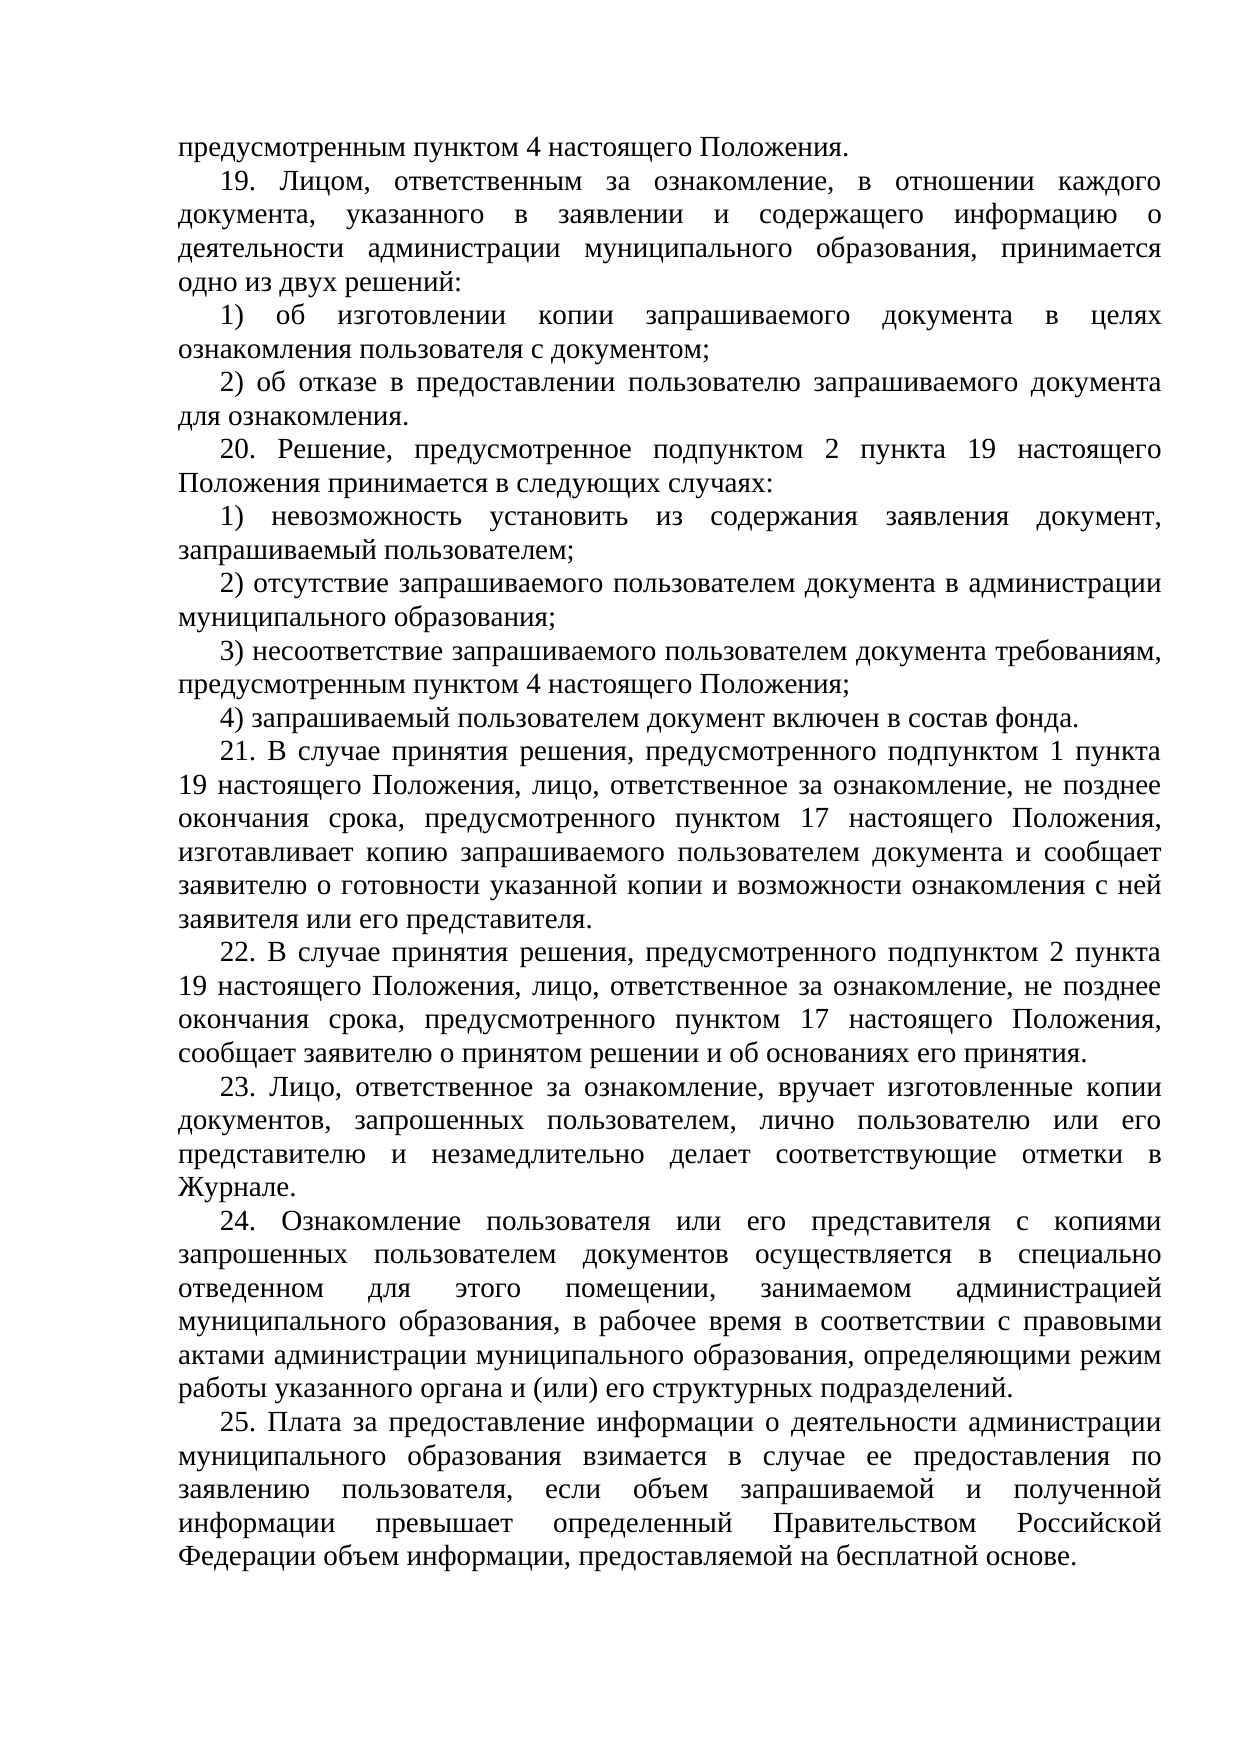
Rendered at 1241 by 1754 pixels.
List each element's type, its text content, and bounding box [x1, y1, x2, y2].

text 25. Плата за предоставление информации о деятельности администрации муниципального образования взимается в случае ее предоставления по заявлению пользователя, если объем запрашиваемой и полученной информации превышает определенный Правительством Российской Федерации объем информации, предоставляемой на бесплатной основе. [178, 1404, 1162, 1572]
text 19. Лицом, ответственным за ознакомление, в отношении каждого документа, указанного в заявлении и содержащего информацию о деятельности администрации муниципального образования, принимается одно из двух решений: [178, 163, 1162, 297]
text 2) отсутствие запрашиваемого пользователем документа в администрации муниципального образования; [178, 566, 1162, 633]
text 24. Ознакомление пользователя или его представителя с копиями запрошенных пользователем документов осуществляется в специально отведенном для этого помещении, занимаемом администрацией муниципального образования, в рабочее время в соответствии с правовыми актами администрации муниципального образования, определяющими режим работы указанного органа и (или) его структурных подразделений. [178, 1203, 1162, 1404]
text 1) невозможность установить из содержания заявления документ, запрашиваемый пользователем; [178, 498, 1162, 566]
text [178, 129, 1162, 163]
text 3) несоответствие запрашиваемого пользователем документа требованиям, предусмотренным пунктом 4 настоящего Положения; [178, 633, 1162, 700]
text 4) запрашиваемый пользователем документ включен в состав фонда. [178, 700, 1162, 733]
text 22. В случае принятия решения, предусмотренного подпунктом 2 пункта 19 настоящего Положения, лицо, ответственное за ознакомление, не позднее окончания срока, предусмотренного пунктом 17 настоящего Положения, сообщает заявителю о принятом решении и об основаниях его принятия. [178, 934, 1162, 1069]
text 1) об изготовлении копии запрашиваемого документа в целях ознакомления пользователя с документом; [178, 297, 1162, 364]
text 20. Решение, предусмотренное подпунктом 2 пункта 19 настоящего Положения принимается в следующих случаях: [178, 431, 1162, 498]
text 2) об отказе в предоставлении пользователю запрашиваемого документа для ознакомления. [178, 364, 1162, 431]
text 21. В случае принятия решения, предусмотренного подпунктом 1 пункта 19 настоящего Положения, лицо, ответственное за ознакомление, не позднее окончания срока, предусмотренного пунктом 17 настоящего Положения, изготавливает копию запрашиваемого пользователем документа и сообщает заявителю о готовности указанной копии и возможности ознакомления с ней заявителя или его представителя. [178, 733, 1162, 934]
text 23. Лицо, ответственное за ознакомление, вручает изготовленные копии документов, запрошенных пользователем, лично пользователю или его представителю и незамедлительно делает соответствующие отметки в Журнале. [178, 1069, 1162, 1203]
